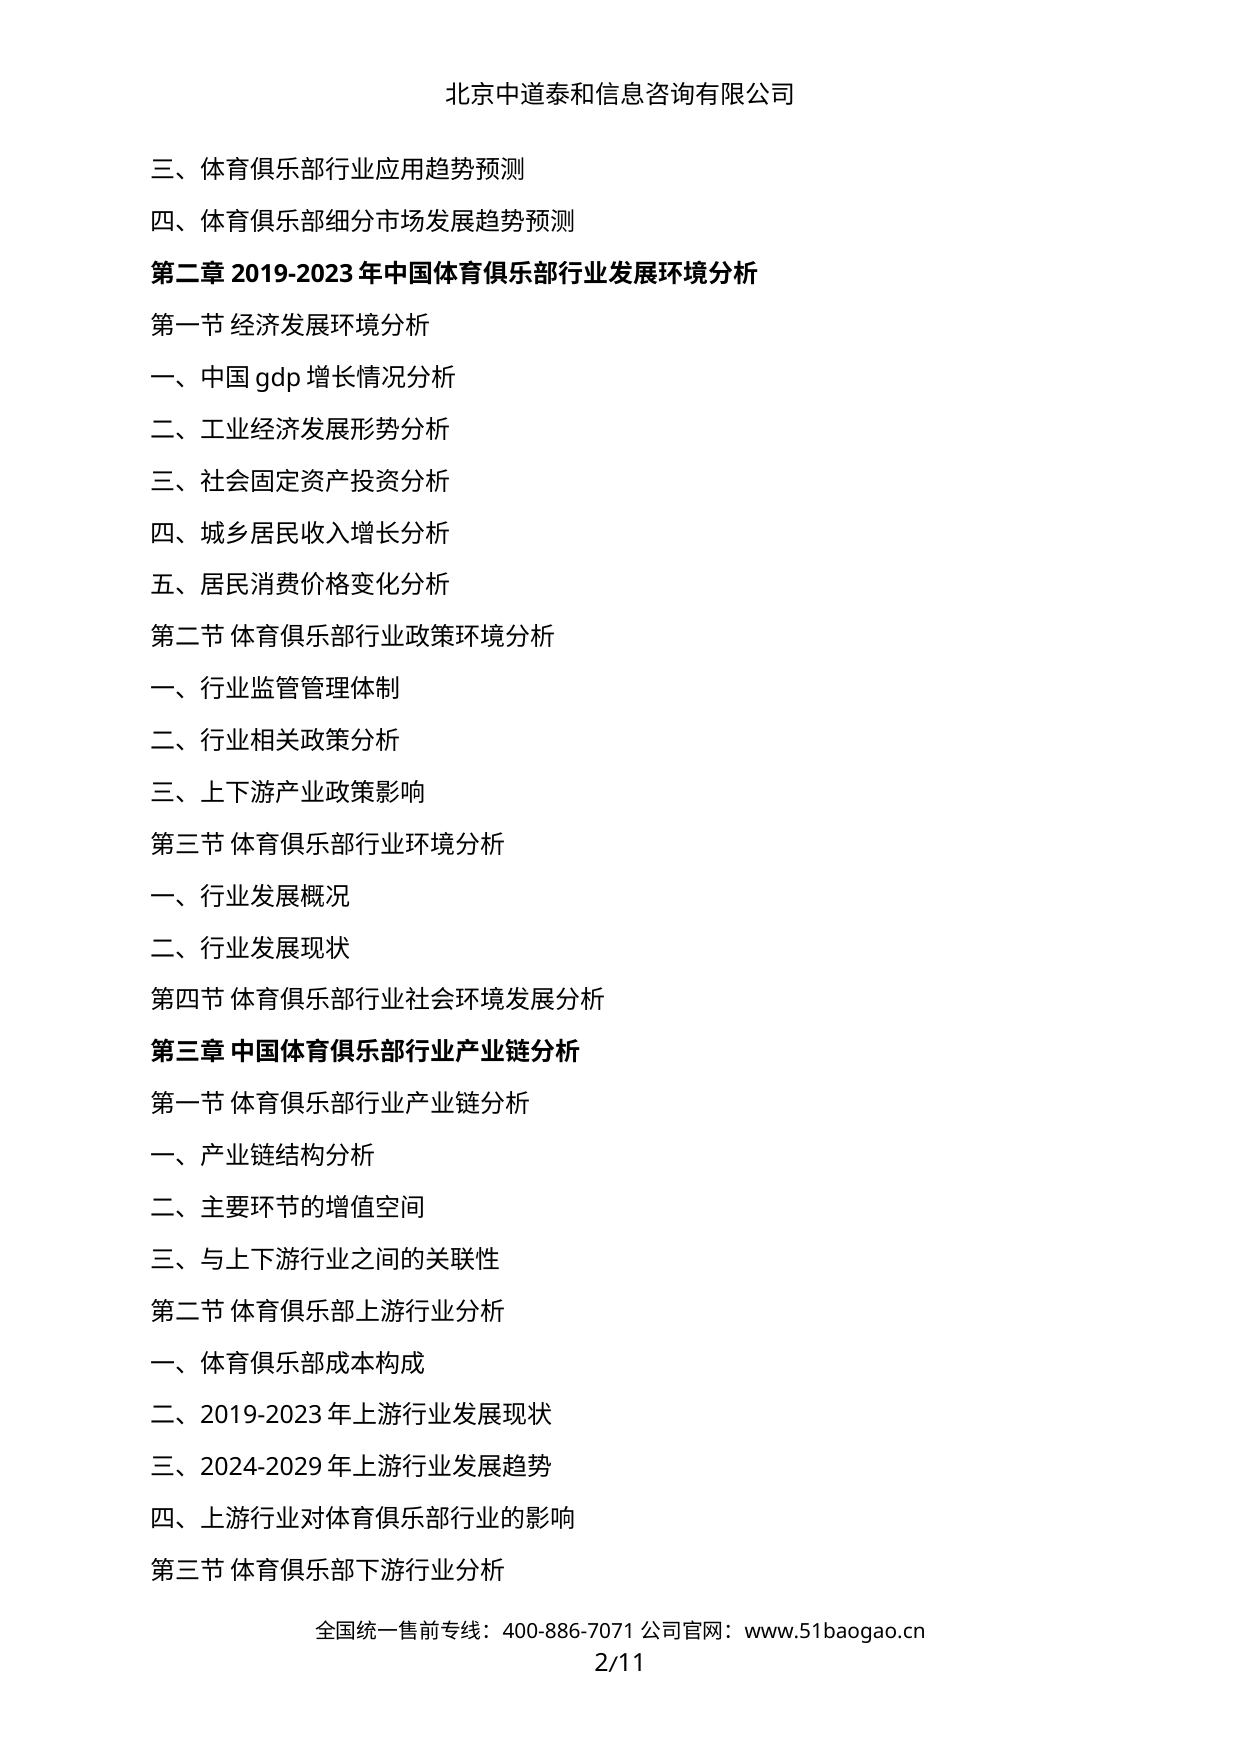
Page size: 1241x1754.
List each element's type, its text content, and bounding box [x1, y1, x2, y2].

text 第三章 中国体育俱乐部行业产业链分析 [150, 1032, 1090, 1068]
text 一、中国gdp增长情况分析 [150, 357, 1090, 394]
text 二、行业相关政策分析 [150, 721, 1090, 757]
text 二、行业发展现状 [150, 928, 1090, 964]
text 第二章 2019-2023年中国体育俱乐部行业发展环境分析 [150, 254, 1090, 290]
text 一、行业发展概况 [150, 876, 1090, 912]
text 五、居民消费价格变化分析 [150, 565, 1090, 601]
text 第三节 体育俱乐部下游行业分析 [150, 1551, 1090, 1587]
text 第三节 体育俱乐部行业环境分析 [150, 824, 1090, 861]
text 一、体育俱乐部成本构成 [150, 1343, 1090, 1379]
text 二、工业经济发展形势分析 [150, 409, 1090, 446]
text 第二节 体育俱乐部行业政策环境分析 [150, 617, 1090, 653]
text 第四节 体育俱乐部行业社会环境发展分析 [150, 980, 1090, 1016]
text 三、2024-2029年上游行业发展趋势 [150, 1447, 1090, 1483]
text 四、城乡居民收入增长分析 [150, 513, 1090, 549]
text 三、体育俱乐部行业应用趋势预测 [150, 150, 1090, 186]
text 三、与上下游行业之间的关联性 [150, 1239, 1090, 1276]
text 一、行业监管管理体制 [150, 669, 1090, 705]
text 第一节 体育俱乐部行业产业链分析 [150, 1084, 1090, 1120]
text 四、体育俱乐部细分市场发展趋势预测 [150, 202, 1090, 238]
text 一、产业链结构分析 [150, 1136, 1090, 1172]
text 第一节 经济发展环境分析 [150, 306, 1090, 342]
text 二、2019-2023年上游行业发展现状 [150, 1395, 1090, 1431]
text 二、主要环节的增值空间 [150, 1187, 1090, 1224]
text 三、上下游产业政策影响 [150, 772, 1090, 809]
text 第二节 体育俱乐部上游行业分析 [150, 1291, 1090, 1327]
text 四、上游行业对体育俱乐部行业的影响 [150, 1499, 1090, 1535]
text 三、社会固定资产投资分析 [150, 461, 1090, 497]
